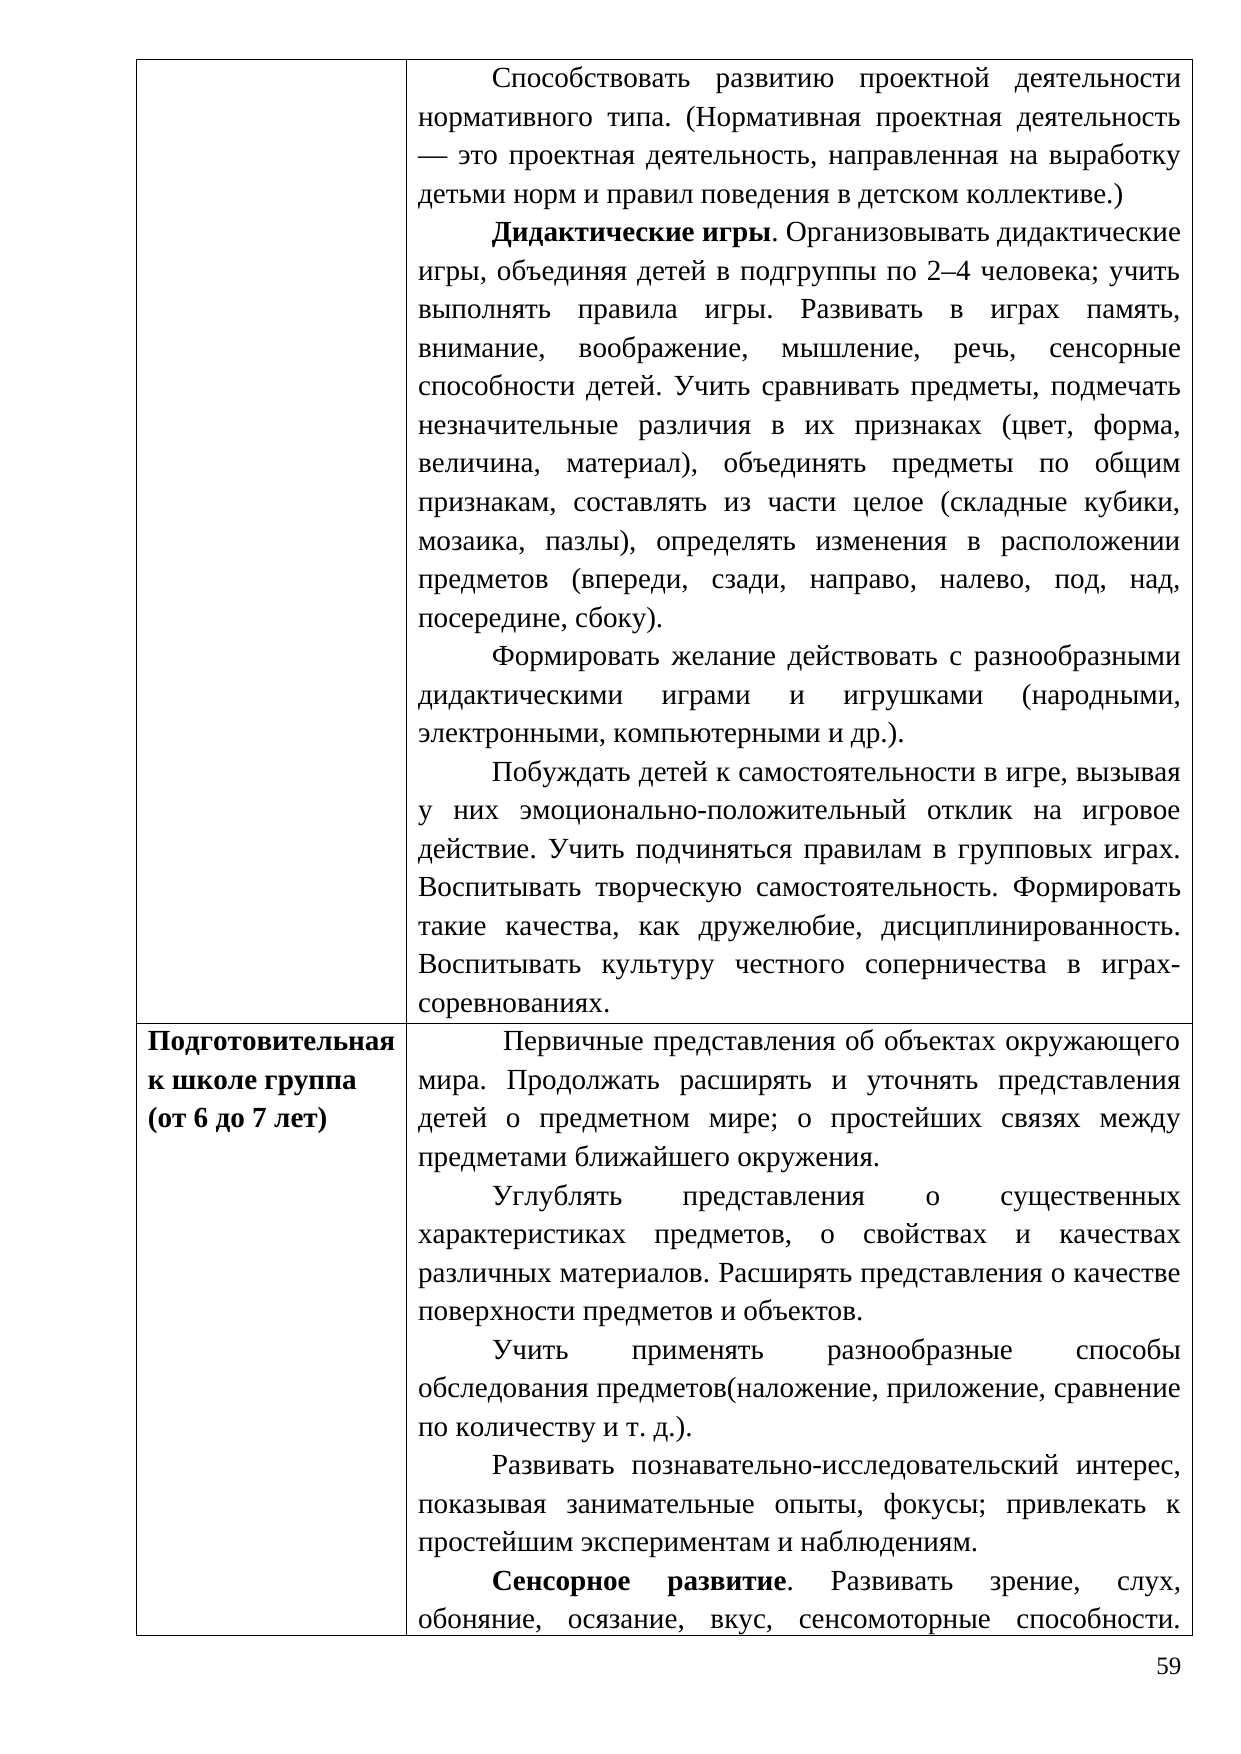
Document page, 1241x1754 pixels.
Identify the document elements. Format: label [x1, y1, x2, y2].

table_cell [137, 1024, 406, 1635]
table_cell [407, 1024, 1192, 1635]
table_cell [137, 60, 406, 1022]
table_cell [407, 60, 1192, 1022]
